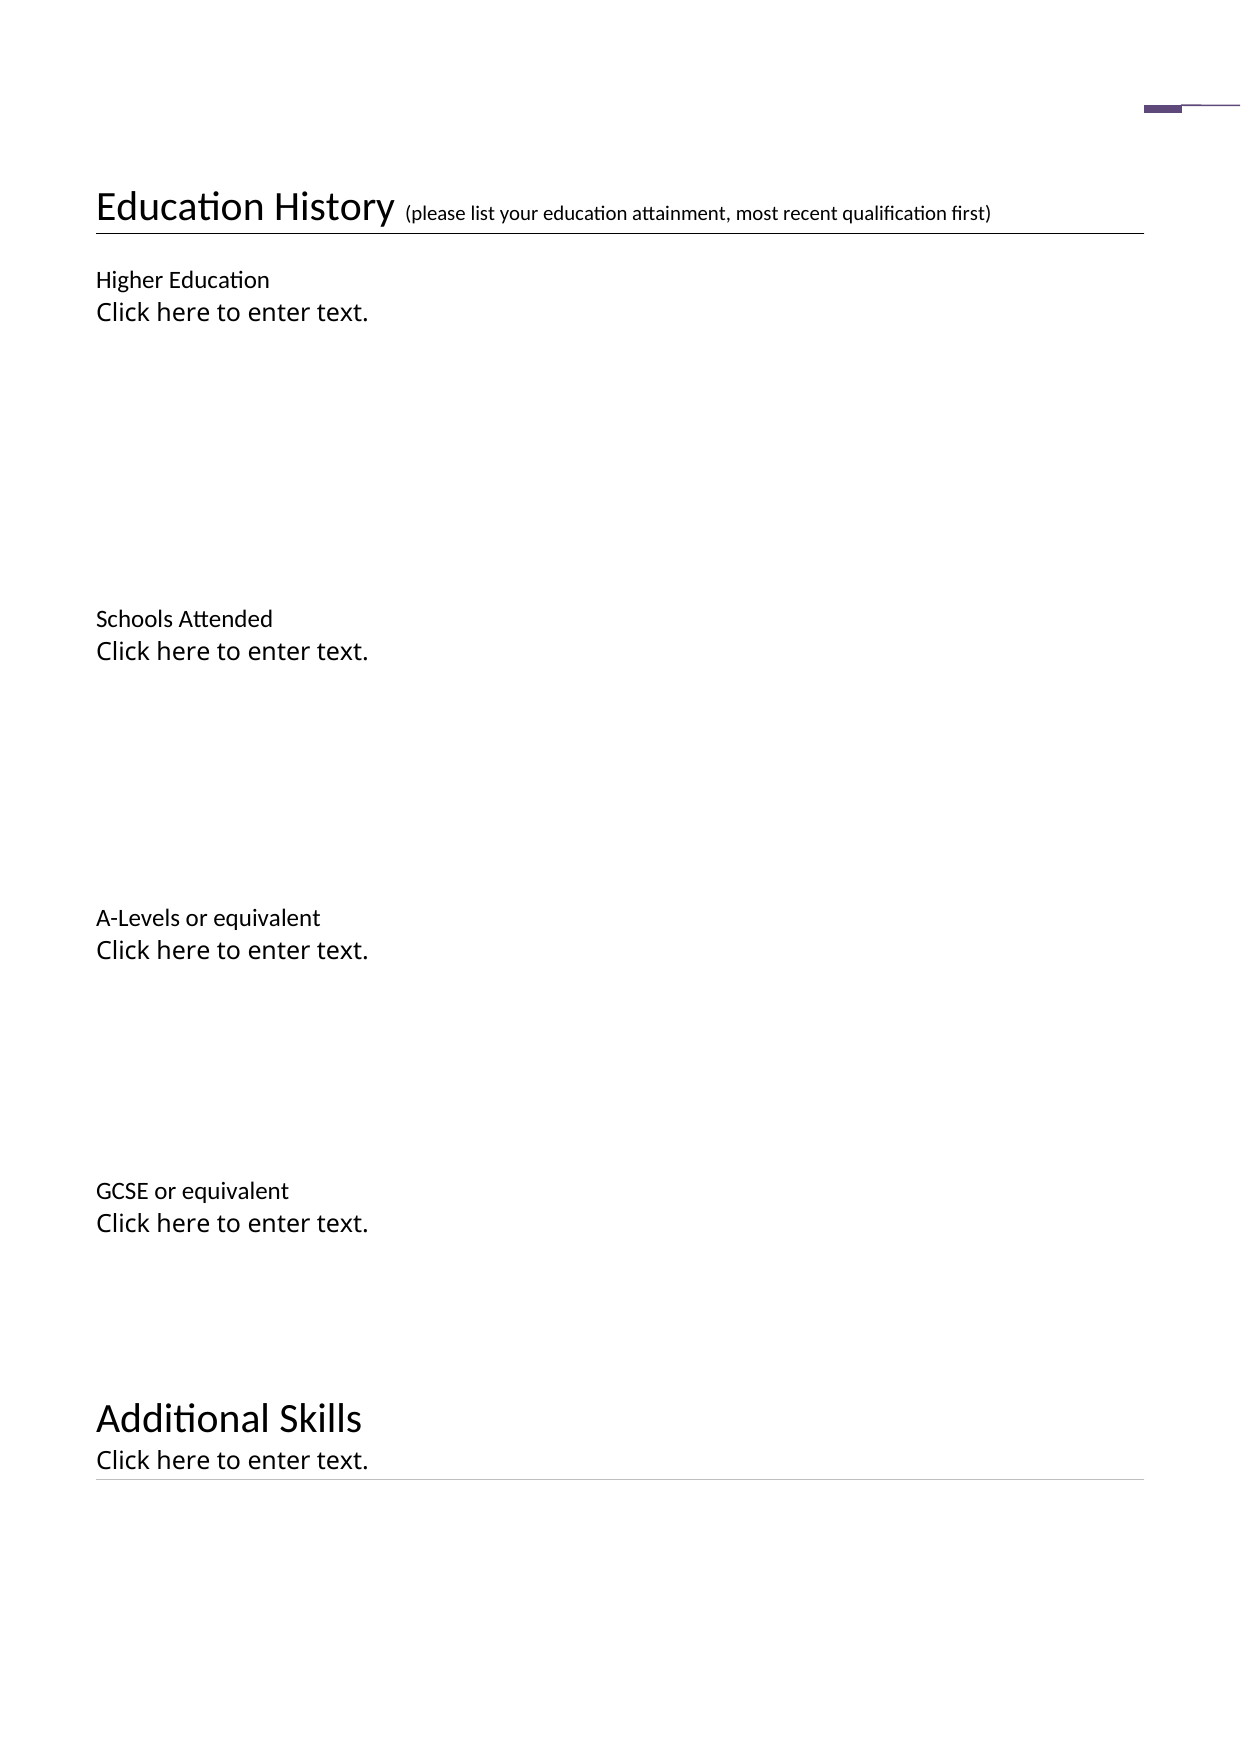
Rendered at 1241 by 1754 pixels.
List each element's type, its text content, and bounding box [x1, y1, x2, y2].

text Additional Skills [96, 1392, 1144, 1443]
text GCSE or equivalent [96, 1175, 1144, 1205]
text A-Levels or equivalent [96, 902, 1144, 932]
text Higher Education [96, 264, 1144, 295]
text Education History (please list your education attainment, most recent qualification first) [96, 180, 1144, 233]
text Schools Attended [96, 603, 1144, 634]
